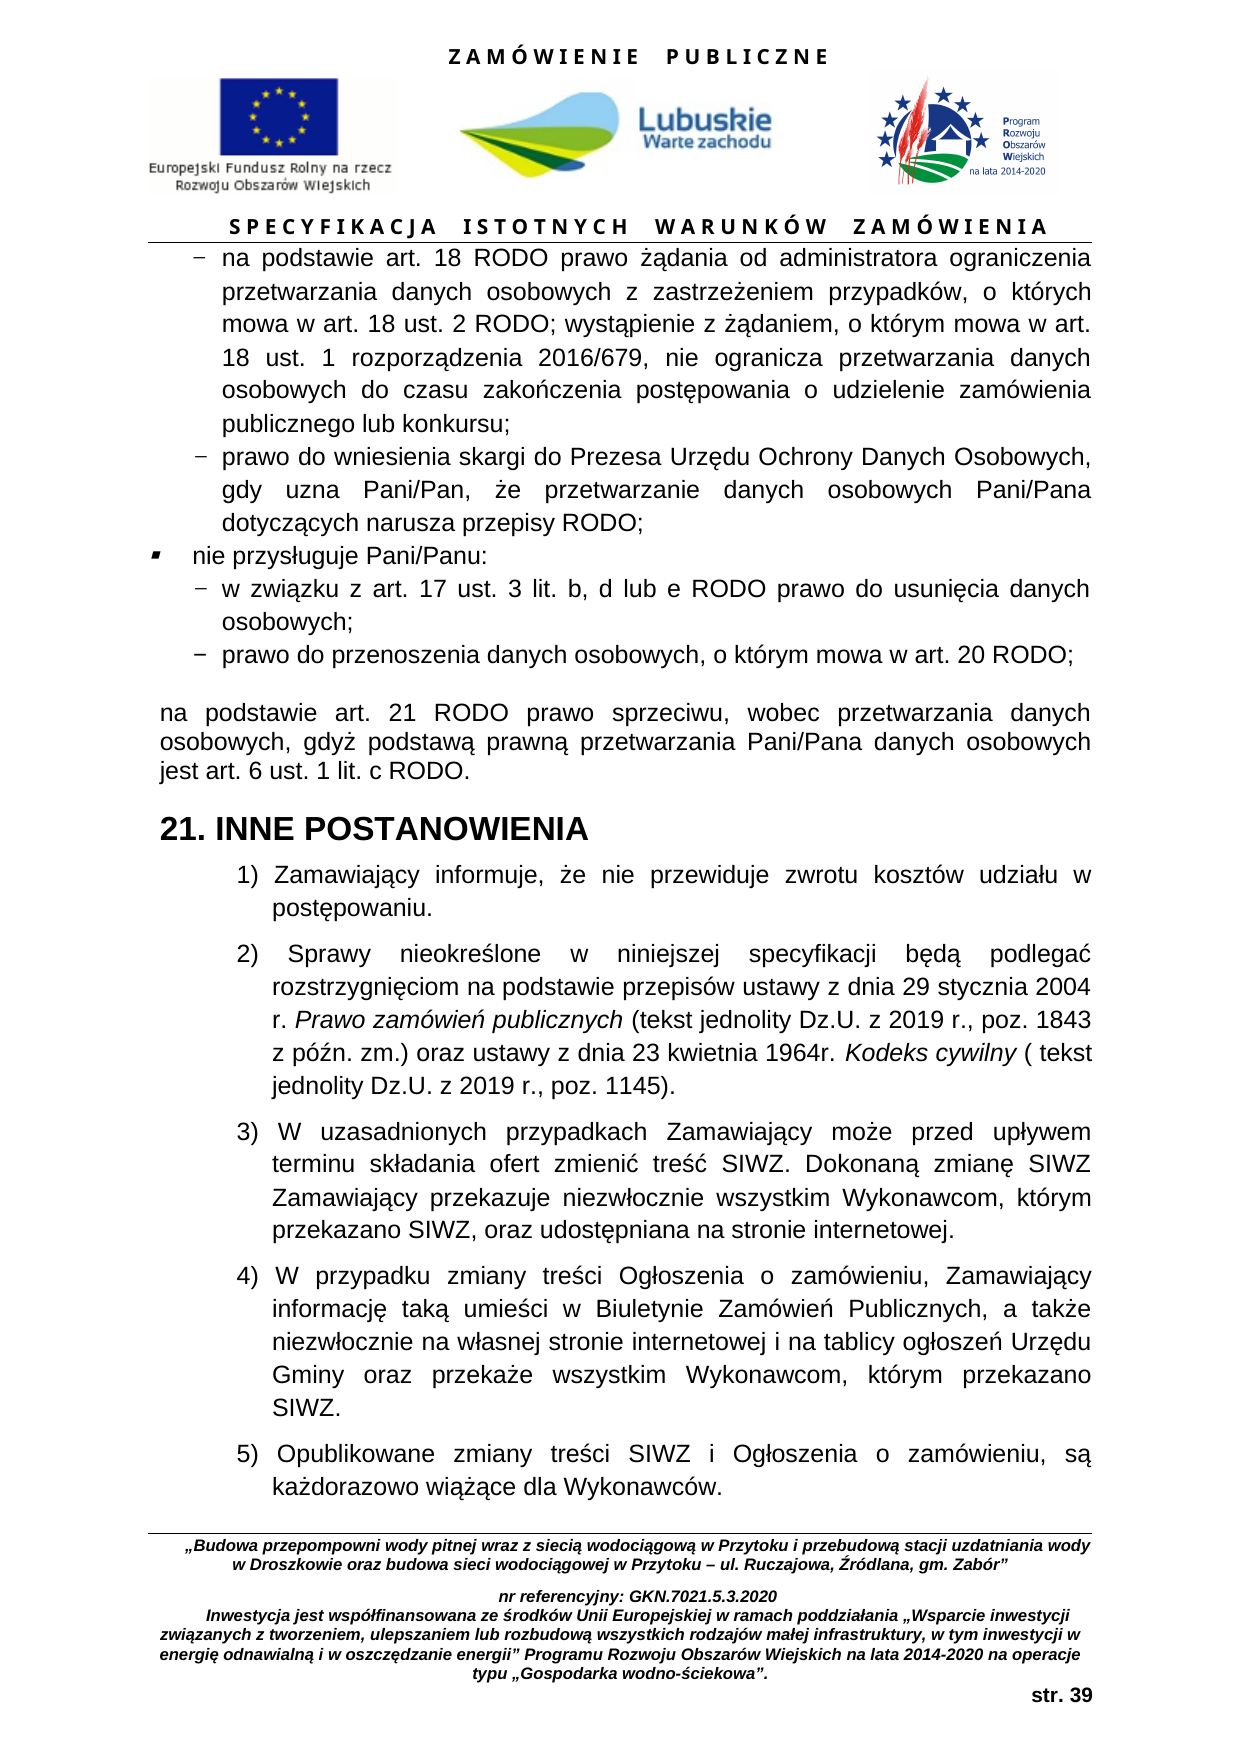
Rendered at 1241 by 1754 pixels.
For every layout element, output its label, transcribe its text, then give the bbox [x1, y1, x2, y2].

list prawo do wniesienia skargi do Prezesa Urzędu Ochrony Danych Osobowych, gdy uzna Pani/Pan, że przetwarzanie danych osobowych Pani/Pana dotyczących narusza przepisy RODO; [192, 442, 1092, 536]
list na podstawie art. 18 RODO prawo żądania od administratora ograniczenia przetwarzania danych osobowych z zastrzeżeniem przypadków, o których mowa w art. 18 ust. 2 RODO; wystąpienie z żądaniem, o którym mowa w art. 18 ust. 1 rozporządzenia 2016/679, nie ogranicza przetwarzania danych osobowych do czasu zakończenia postępowania o udzielenie zamówienia publicznego lub konkursu; [192, 243, 1092, 437]
list nie przysługuje Pani/Panu: [148, 541, 1092, 569]
picture [460, 77, 773, 195]
text 5) Opublikowane zmiany treści SIWZ i Ogłoszenia o zamówieniu, są każdorazowo wiążące dla Wykonawców. [236, 1439, 1092, 1500]
picture [147, 77, 398, 195]
text 1) Zamawiający informuje, że nie przewiduje zwrotu kosztów udziału w postępowaniu. [236, 860, 1092, 922]
text 3) W uzasadnionych przypadkach Zamawiający może przed upływem terminu składania ofert zmienić treść SIWZ. Dokonaną zmianę SIWZ Zamawiający przekazuje niezwłocznie wszystkim Wykonawcom, którym przekazano SIWZ, oraz udostępniana na stronie internetowej. [236, 1116, 1092, 1244]
list prawo do przenoszenia danych osobowych, o którym mowa w art. 20 RODO; [192, 640, 1092, 669]
list w związku z art. 17 ust. 3 lit. b, d lub e RODO prawo do usunięcia danych osobowych; [192, 574, 1092, 636]
text 4) W przypadku zmiany treści Ogłoszenia o zamówieniu, Zamawiający informację taką umieści w Biuletynie Zamówień Publicznych, a także niezwłocznie na własnej stronie internetowej i na tablicy ogłoszeń Urzędu Gminy oraz przekaże wszystkim Wykonawcom, którym przekazano SIWZ. [236, 1261, 1092, 1422]
text 2) Sprawy nieokreślone w niniejszej specyfikacji będą podlegać rozstrzygnięciom na podstawie przepisów ustawy z dnia 29 stycznia 2004 r. Prawo zamówień publicznych (tekst jednolity Dz.U. z 2019 r., poz. 1843 z późn. zm.) oraz ustawy z dnia 23 kwietnia 1964r. Kodeks cywilny ( tekst jednolity Dz.U. z 2019 r., poz. 1145). [236, 939, 1092, 1100]
text 21. INNE POSTANOWIENIA [159, 809, 1092, 848]
picture [869, 70, 1059, 195]
text na podstawie art. 21 RODO prawo sprzeciwu, wobec przetwarzania danych osobowych, gdyż podstawą prawną przetwarzania Pani/Pana danych osobowych jest art. 6 ust. 1 lit. c RODO. [159, 698, 1092, 784]
